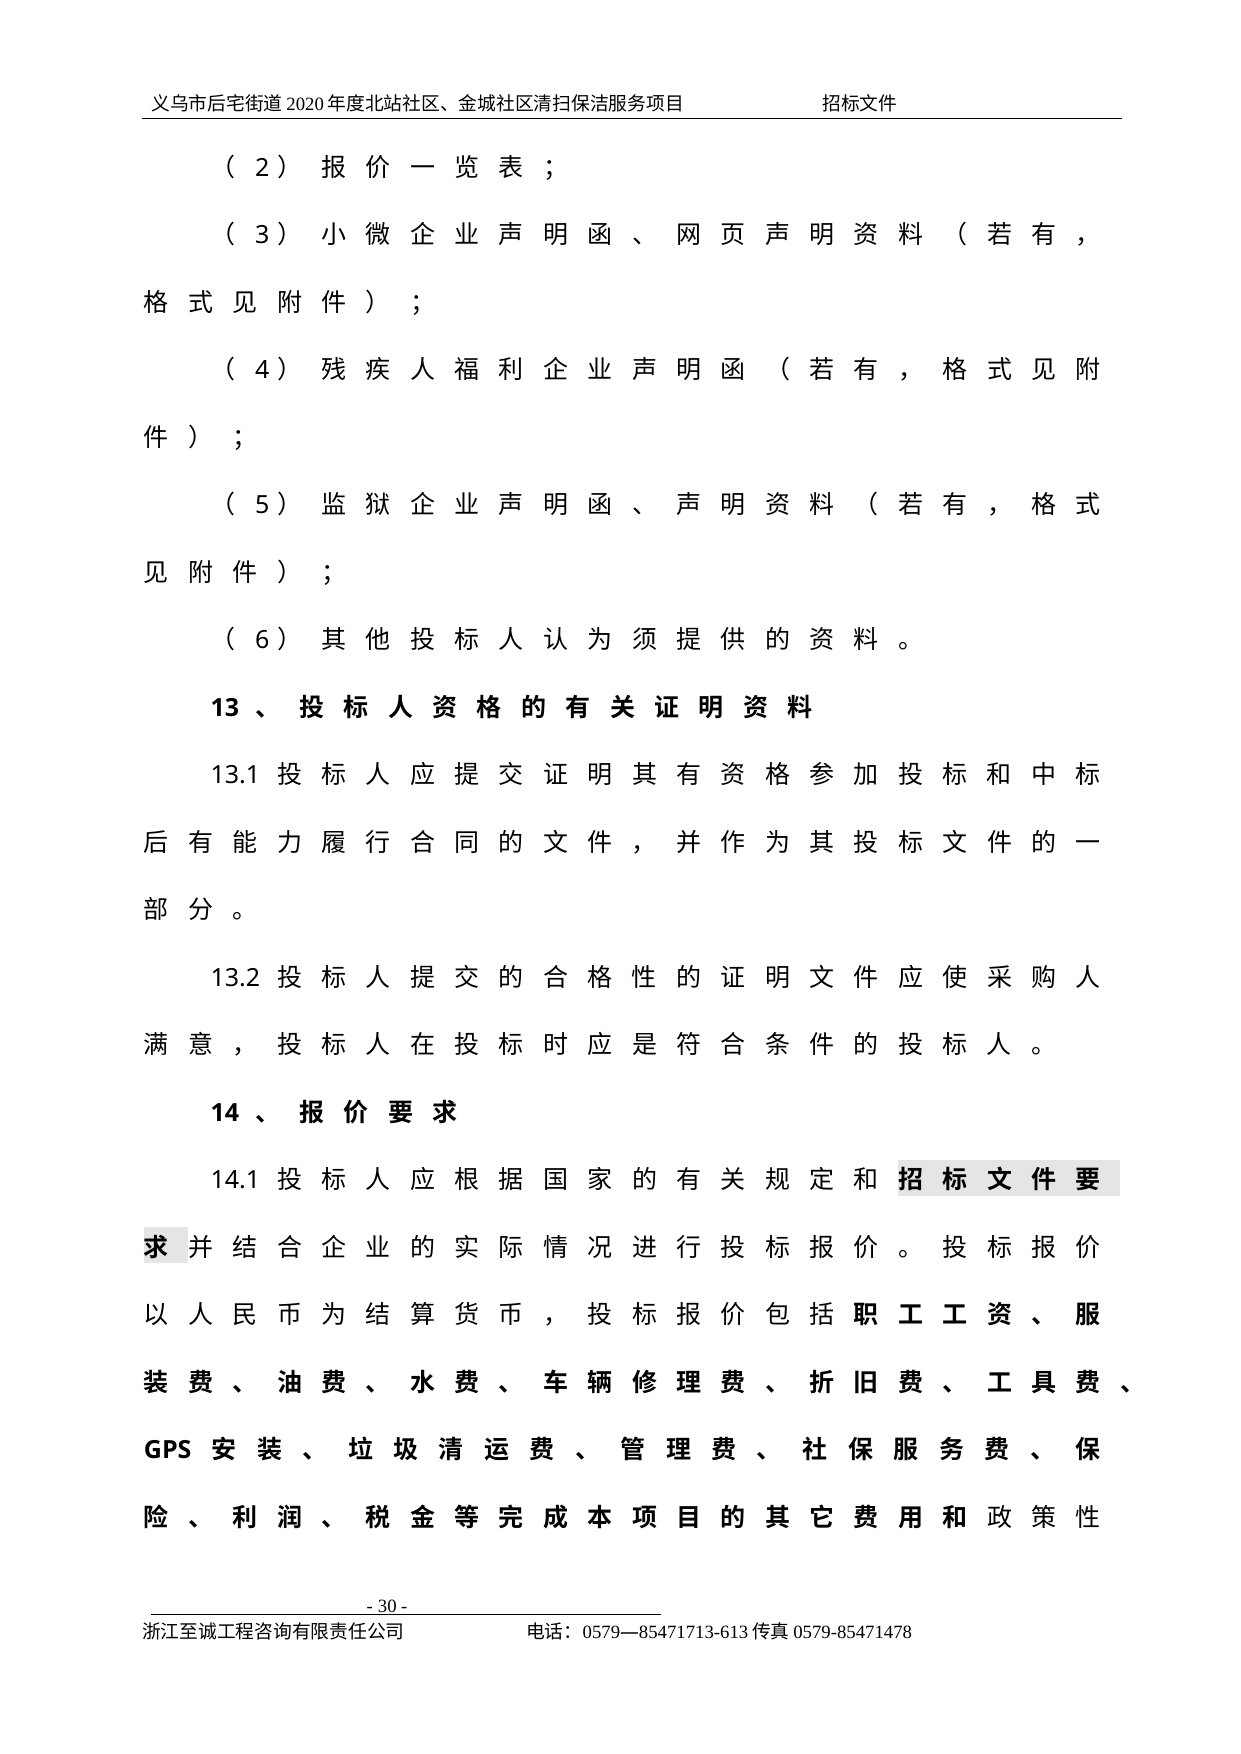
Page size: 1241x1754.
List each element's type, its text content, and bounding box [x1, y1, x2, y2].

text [144, 1144, 1120, 1549]
text （6）其他投标人认为须提供的资料。 [144, 604, 1120, 672]
text （3）小微企业声明函、网页声明资料（若有，格式见附件）； [144, 199, 1120, 334]
text 13.2 投标人提交的合格性的证明文件应使采购人满意，投标人在投标时应是符合条件的投标人。 [144, 942, 1120, 1077]
text 13.1投标人应提交证明其有资格参加投标和中标后有能力履行合同的文件，并作为其投标文件的一部分。 [144, 739, 1120, 942]
text （4）残疾人福利企业声明函（若有，格式见附件）； [144, 334, 1120, 469]
text （5）监狱企业声明函、声明资料（若有，格式见附件）； [144, 469, 1120, 604]
text （2）报价一览表； [144, 132, 1120, 199]
text 13、投标人资格的有关证明资料 [144, 672, 1120, 739]
text 14、报价要求 [144, 1077, 1120, 1144]
